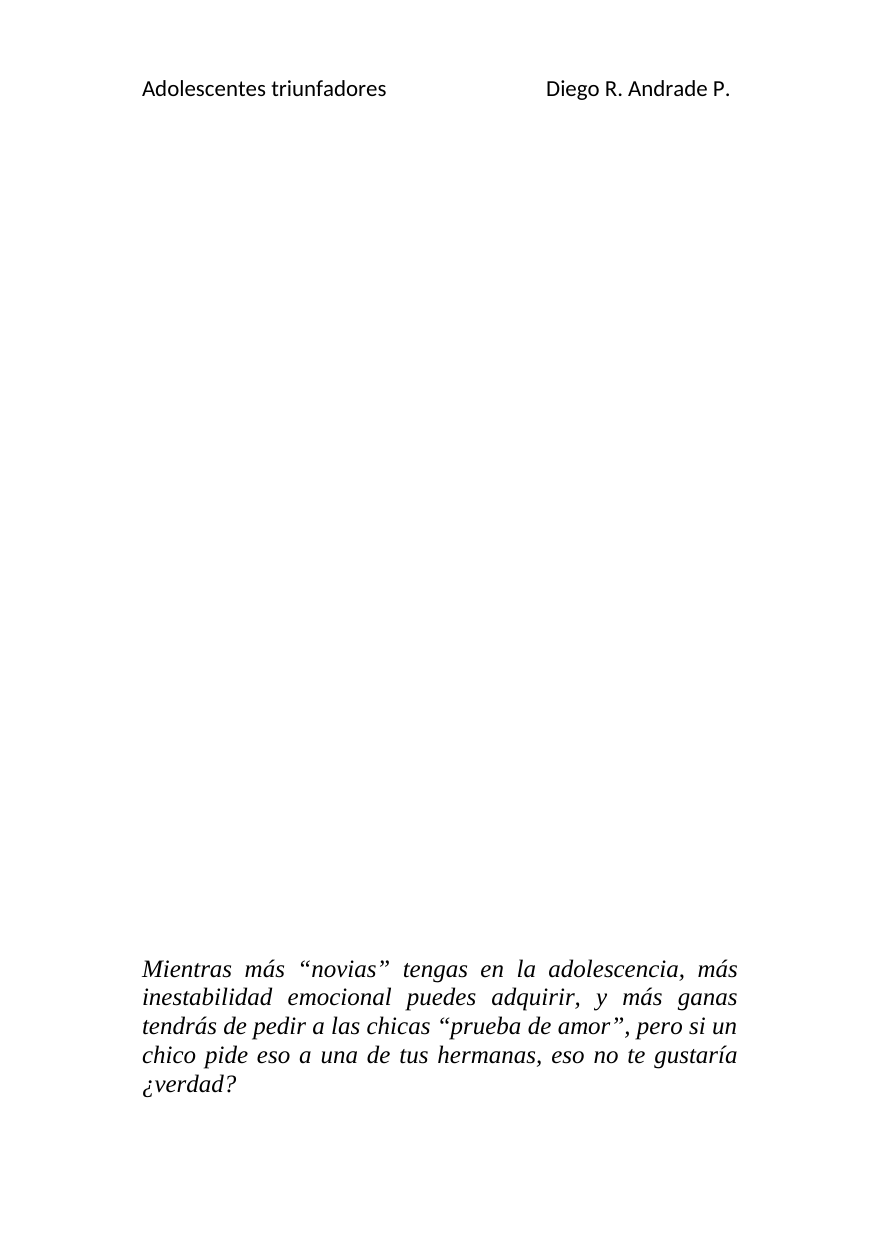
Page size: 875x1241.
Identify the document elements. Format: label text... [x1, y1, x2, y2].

text Mientras más “novias” tengas en la adolescencia, más inestabilidad emocional puedes adquirir, y más ganas tendrás de pedir a las chicas “prueba de amor”, pero si un chico pide eso a una de tus hermanas, eso no te gustaría ¿verdad? [142, 954, 738, 1097]
